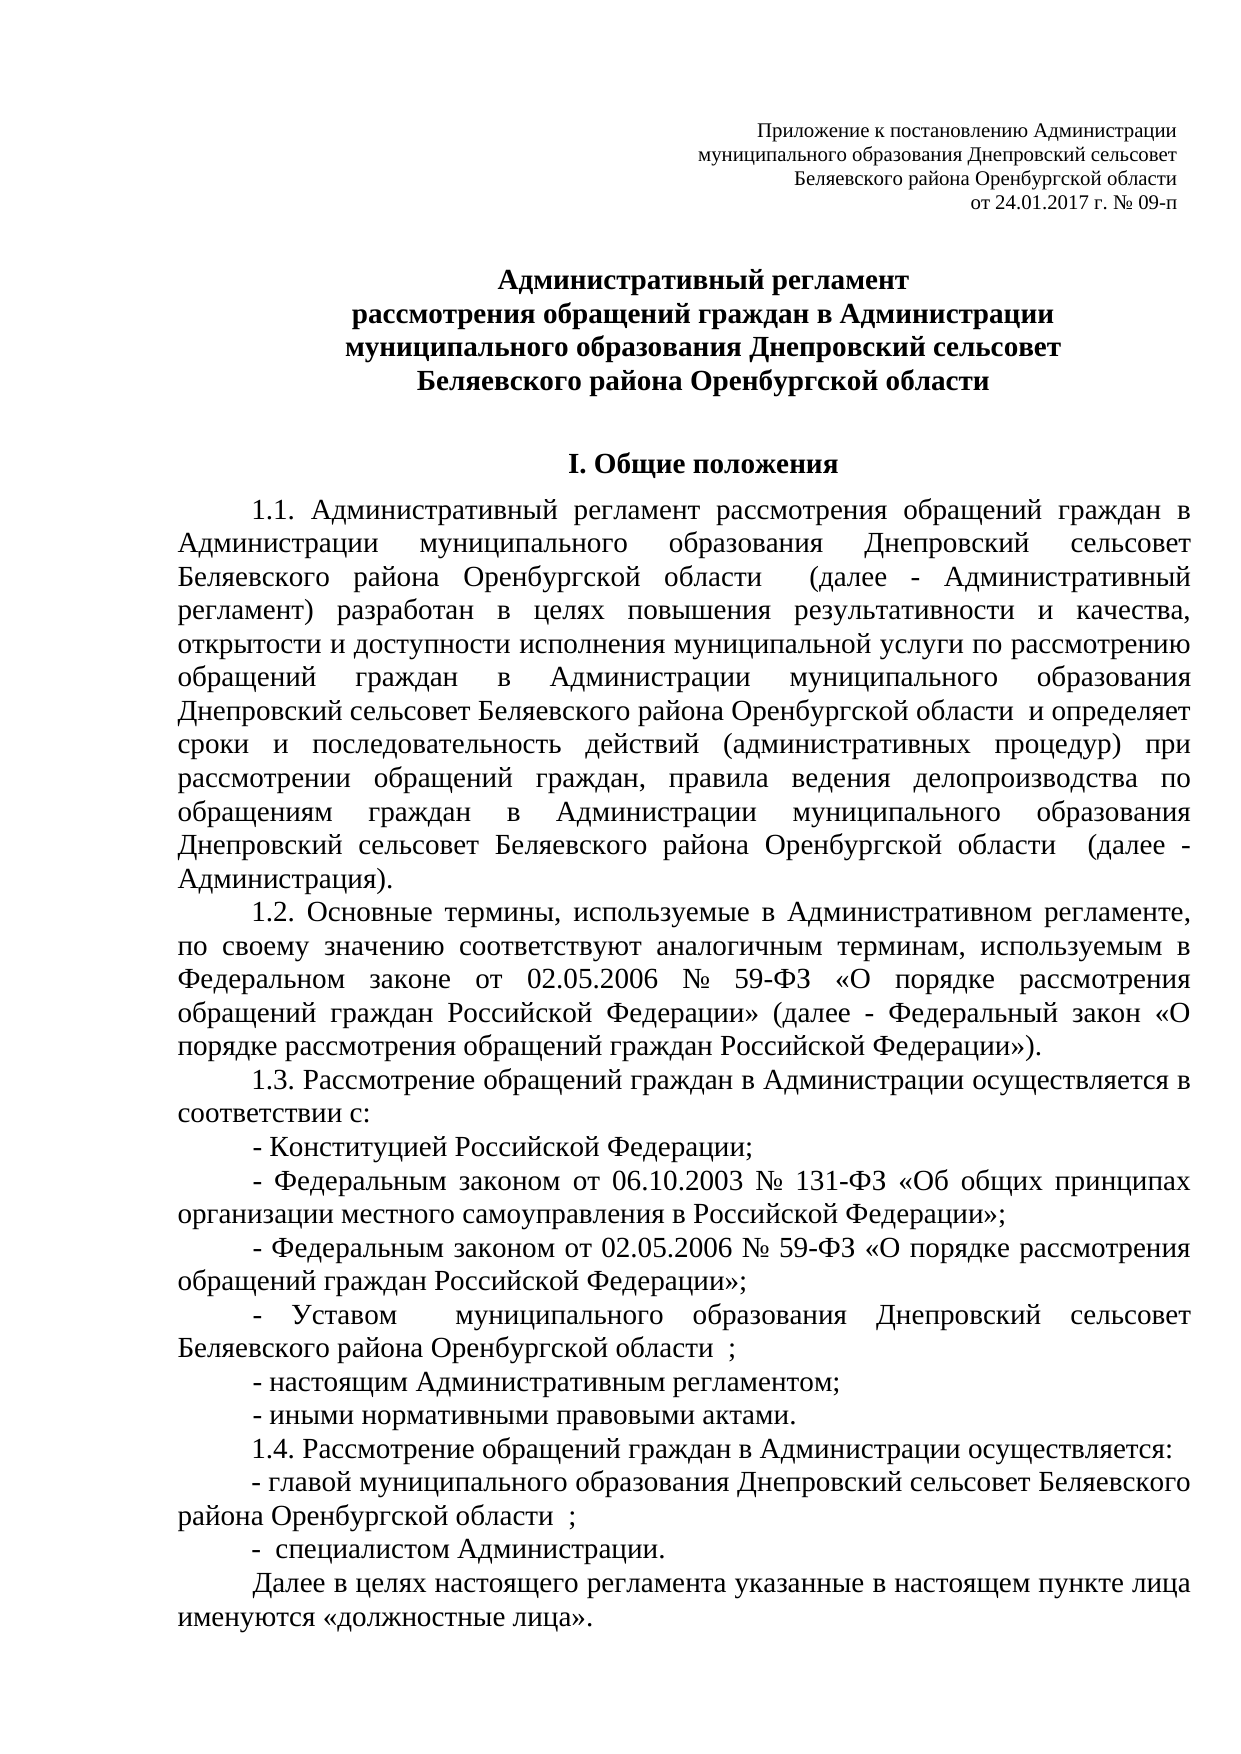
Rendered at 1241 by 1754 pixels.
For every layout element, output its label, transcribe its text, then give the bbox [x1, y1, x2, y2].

text - иными нормативными правовыми актами. [177, 1397, 1192, 1431]
text - настоящим Административным регламентом; [177, 1364, 1192, 1397]
text - главой муниципального образования Днепровский сельсовет Беляевского района Оренбургской области ; [177, 1464, 1192, 1532]
text Административный регламент [177, 262, 1192, 296]
text Приложение к постановлению Администрации [162, 118, 1177, 142]
text муниципального образования Днепровский сельсовет [177, 329, 1192, 363]
text - специалистом Администрации. [177, 1532, 1192, 1565]
text Общие положения [177, 446, 1192, 479]
text - Федеральным законом от 06.10.2003 № 131-ФЗ «Об общих принципах организации местного самоуправления в Российской Федерации»; [177, 1163, 1192, 1230]
text - Федеральным законом от 02.05.2006 № 59-ФЗ «О порядке рассмотрения обращений граждан Российской Федерации»; [177, 1230, 1192, 1297]
text 1.3. Рассмотрение обращений граждан в Администрации осуществляется в соответствии с: [177, 1062, 1192, 1129]
text рассмотрения обращений граждан в Администрации [177, 296, 1192, 329]
text Беляевского района Оренбургской области [177, 363, 1192, 397]
text - Уставом муниципального образования Днепровский сельсовет Беляевского района Оренбургской области ; [177, 1297, 1192, 1364]
text 1.4. Рассмотрение обращений граждан в Администрации осуществляется: [177, 1431, 1192, 1464]
text муниципального образования Днепровский сельсовет Беляевского района Оренбургской области [162, 142, 1177, 190]
text от 24.01.2017 г. № 09-п [162, 190, 1177, 214]
text Далее в целях настоящего регламента указанные в настоящем пункте лица именуются «должностные лица». [177, 1565, 1192, 1632]
text 1.1. Административный регламент рассмотрения обращений граждан в Администрации муниципального образования Днепровский сельсовет Беляевского района Оренбургской области (далее - Административный регламент) разработан в целях повышения результативности и качества, открытости и доступности исполнения муниципальной услуги по рассмотрению обращений граждан в Администрации муниципального образования Днепровский сельсовет Беляевского района Оренбургской области и определяет сроки и последовательность действий (административных процедур) при рассмотрении обращений граждан, правила ведения делопроизводства по обращениям граждан в Администрации муниципального образования Днепровский сельсовет Беляевского района Оренбургской области (далее - Администрация). [177, 492, 1192, 894]
text - Конституцией Российской Федерации; [177, 1129, 1192, 1163]
text 1.2. Основные термины, используемые в Административном регламенте, по своему значению соответствуют аналогичным терминам, используемым в Федеральном законе от 02.05.2006 № 59-ФЗ «О порядке рассмотрения обращений граждан Российской Федерации» (далее - Федеральный закон «О порядке рассмотрения обращений граждан Российской Федерации»). [177, 894, 1192, 1062]
